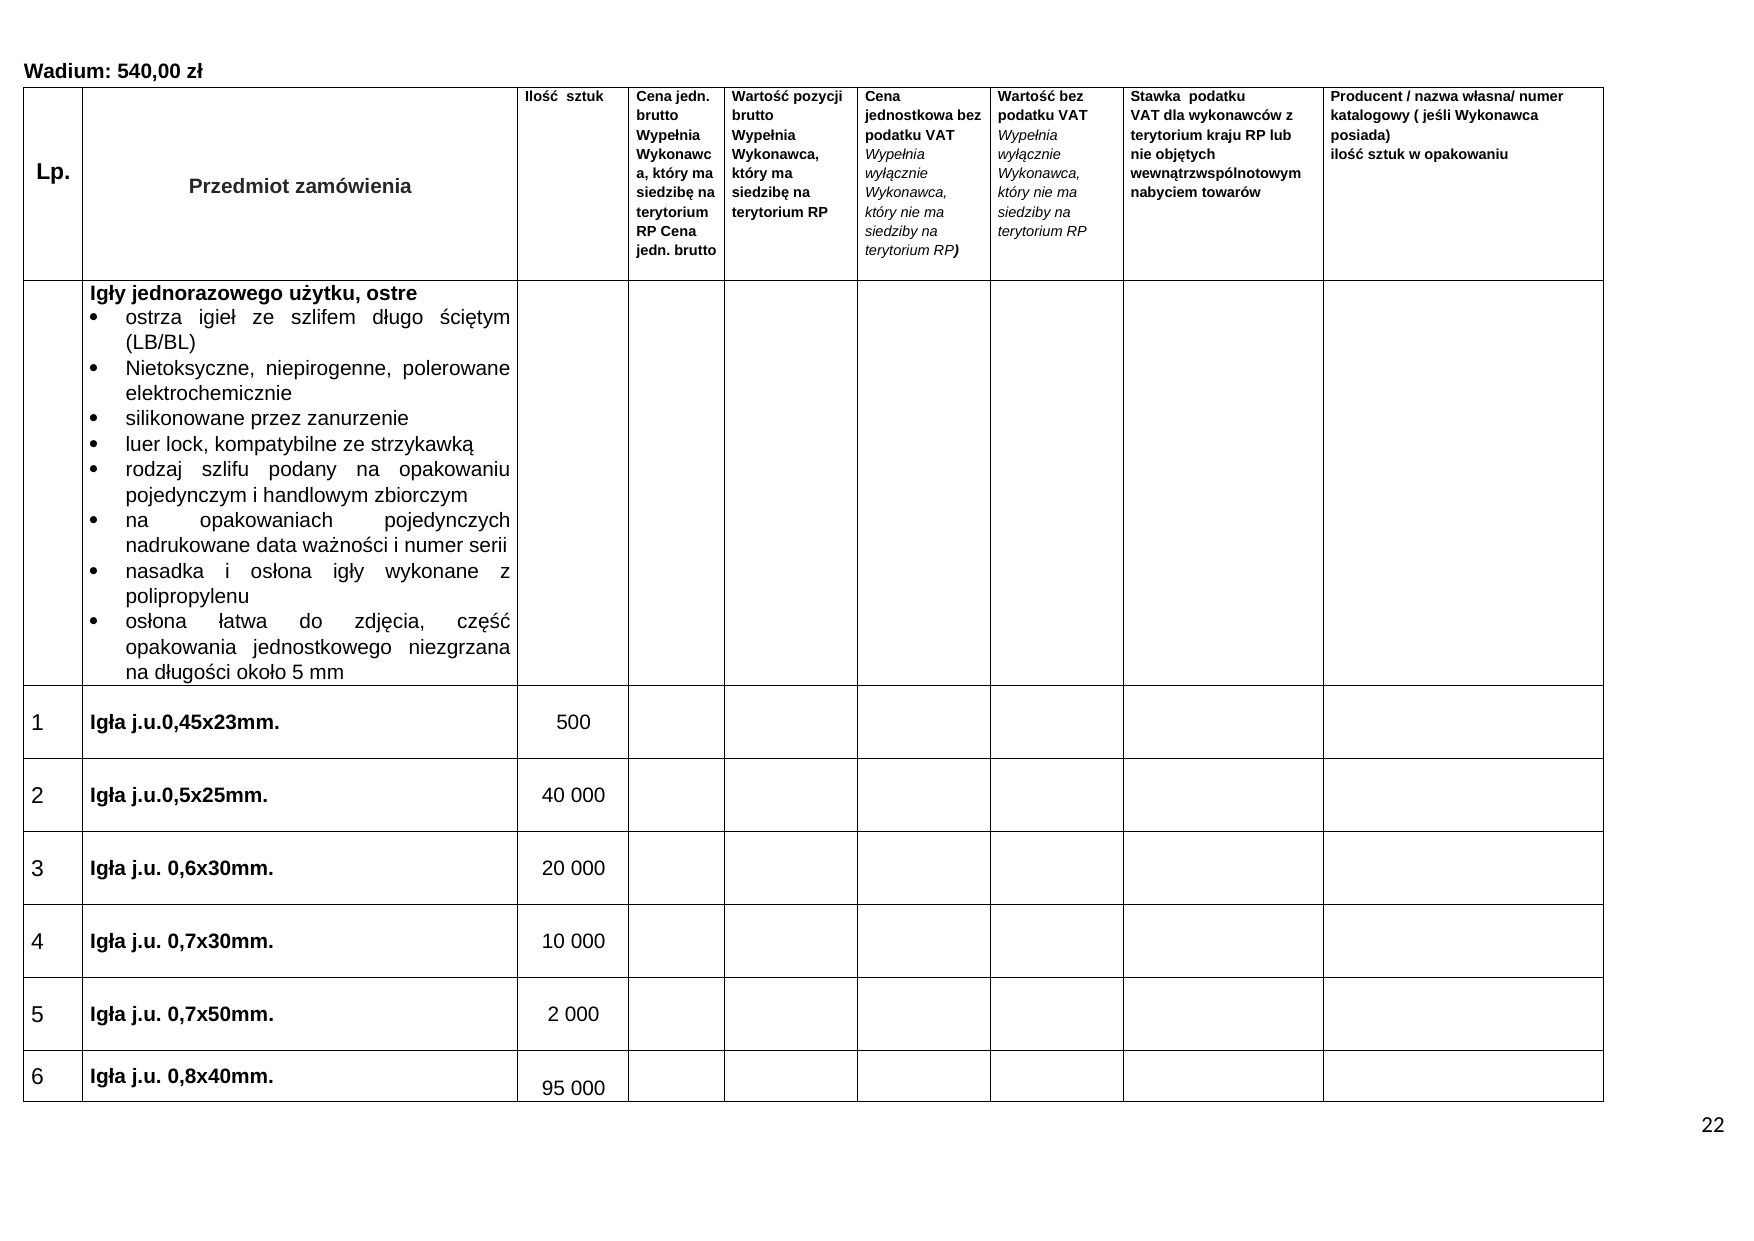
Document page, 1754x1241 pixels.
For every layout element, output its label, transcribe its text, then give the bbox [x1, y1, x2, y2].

table_cell [991, 905, 1123, 977]
table_cell [629, 759, 724, 831]
table_cell [629, 905, 724, 977]
table_header Wartość pozycji brutto Wypełnia Wykonawca, który ma siedzibę na terytorium RP [725, 88, 857, 280]
table_cell [991, 686, 1123, 758]
table_cell 10 000 [518, 905, 628, 977]
table_cell [1124, 759, 1323, 831]
table_cell 40 000 [518, 759, 628, 831]
table_cell [629, 686, 724, 758]
table_cell Igła j.u. 0,7x50mm. [83, 978, 517, 1050]
table_cell Igła j.u. 0,6x30mm. [83, 832, 517, 904]
table_cell [991, 1051, 1123, 1101]
table_cell [1124, 686, 1323, 758]
table_cell [991, 281, 1123, 685]
table_cell [858, 1051, 990, 1101]
table_cell [858, 759, 990, 831]
table_cell [629, 281, 724, 685]
table_cell [1124, 281, 1323, 685]
table_cell 2 [24, 759, 82, 831]
table_cell [1324, 832, 1603, 904]
table_cell [725, 978, 857, 1050]
table_cell Igła j.u. 0,8x40mm. [83, 1051, 517, 1101]
table_cell [1124, 905, 1323, 977]
table_header Wartość bez podatku VAT Wypełnia wyłącznie Wykonawca, który nie ma siedziby na terytorium RP [991, 88, 1123, 280]
table_cell [858, 281, 990, 685]
table_cell 20 000 [518, 832, 628, 904]
table_cell [1324, 281, 1603, 685]
table_cell [629, 1051, 724, 1101]
table_cell [1324, 978, 1603, 1050]
table_cell [24, 281, 82, 685]
table_header Cena jednostkowa bez podatku VAT Wypełnia wyłącznie Wykonawca, który nie ma siedziby na terytorium RP) [858, 88, 990, 280]
table_cell 5 [24, 978, 82, 1050]
table_cell 3 [24, 832, 82, 904]
table_cell [725, 281, 857, 685]
table_cell [518, 281, 628, 685]
table_header Ilość sztuk [518, 88, 628, 280]
table_cell 4 [24, 905, 82, 977]
table_cell Igły jednorazowego użytku, ostre ostrza igieł ze szlifem długo ściętym (LB/BL) Nietoksyczne, niepirogenne, polerowane elektrochemicznie silikonowane przez zanurzenie luer lock, kompatybilne ze strzykawką rodzaj szlifu podany na opakowaniu pojedynczym i handlowym zbiorczym na opakowaniach pojedynczych nadrukowane data ważności i numer serii nasadka i osłona igły wykonane z polipropylenu osłona łatwa do zdjęcia, część opakowania jednostkowego niezgrzana na długości około 5 mm [83, 281, 517, 685]
table_cell [725, 759, 857, 831]
table_cell Igła j.u.0,45x23mm. [83, 686, 517, 758]
table_cell 500 [518, 686, 628, 758]
table_cell [1124, 1051, 1323, 1101]
table_cell 1 [24, 686, 82, 758]
table_cell [991, 978, 1123, 1050]
table_cell [725, 832, 857, 904]
table_cell Igła j.u.0,5x25mm. [83, 759, 517, 831]
table_cell [858, 832, 990, 904]
table_header Lp. [24, 88, 82, 280]
table_cell [858, 686, 990, 758]
table_cell 2 000 [518, 978, 628, 1050]
table_header Przedmiot zamówienia [83, 88, 517, 280]
table_cell [629, 832, 724, 904]
table_cell [1324, 905, 1603, 977]
table_cell 95 000 [518, 1051, 628, 1101]
table_header Cena jedn. brutto Wypełnia Wykonawca, który ma siedzibę na terytorium RP Cena jedn. brutto [629, 88, 724, 280]
table_cell [1124, 832, 1323, 904]
table_cell [858, 978, 990, 1050]
table_cell [1324, 686, 1603, 758]
table_cell Igła j.u. 0,7x30mm. [83, 905, 517, 977]
table_cell [725, 686, 857, 758]
table_header Producent / nazwa własna/ numer katalogowy ( jeśli Wykonawca posiada) ilość sztuk w opakowaniu [1324, 88, 1603, 280]
table_cell [1324, 759, 1603, 831]
table_cell [1324, 1051, 1603, 1101]
table_cell [725, 905, 857, 977]
table_cell [629, 978, 724, 1050]
table_cell [991, 759, 1123, 831]
table_cell [858, 905, 990, 977]
table_header Stawka podatku VAT dla wykonawców z terytorium kraju RP lub nie objętych wewnątrzwspólnotowym nabyciem towarów [1124, 88, 1323, 280]
table_cell 6 [24, 1051, 82, 1101]
table_cell [991, 832, 1123, 904]
table_cell [1124, 978, 1323, 1050]
table_cell [725, 1051, 857, 1101]
text Wadium: 540,00 zł [23, 59, 1724, 83]
